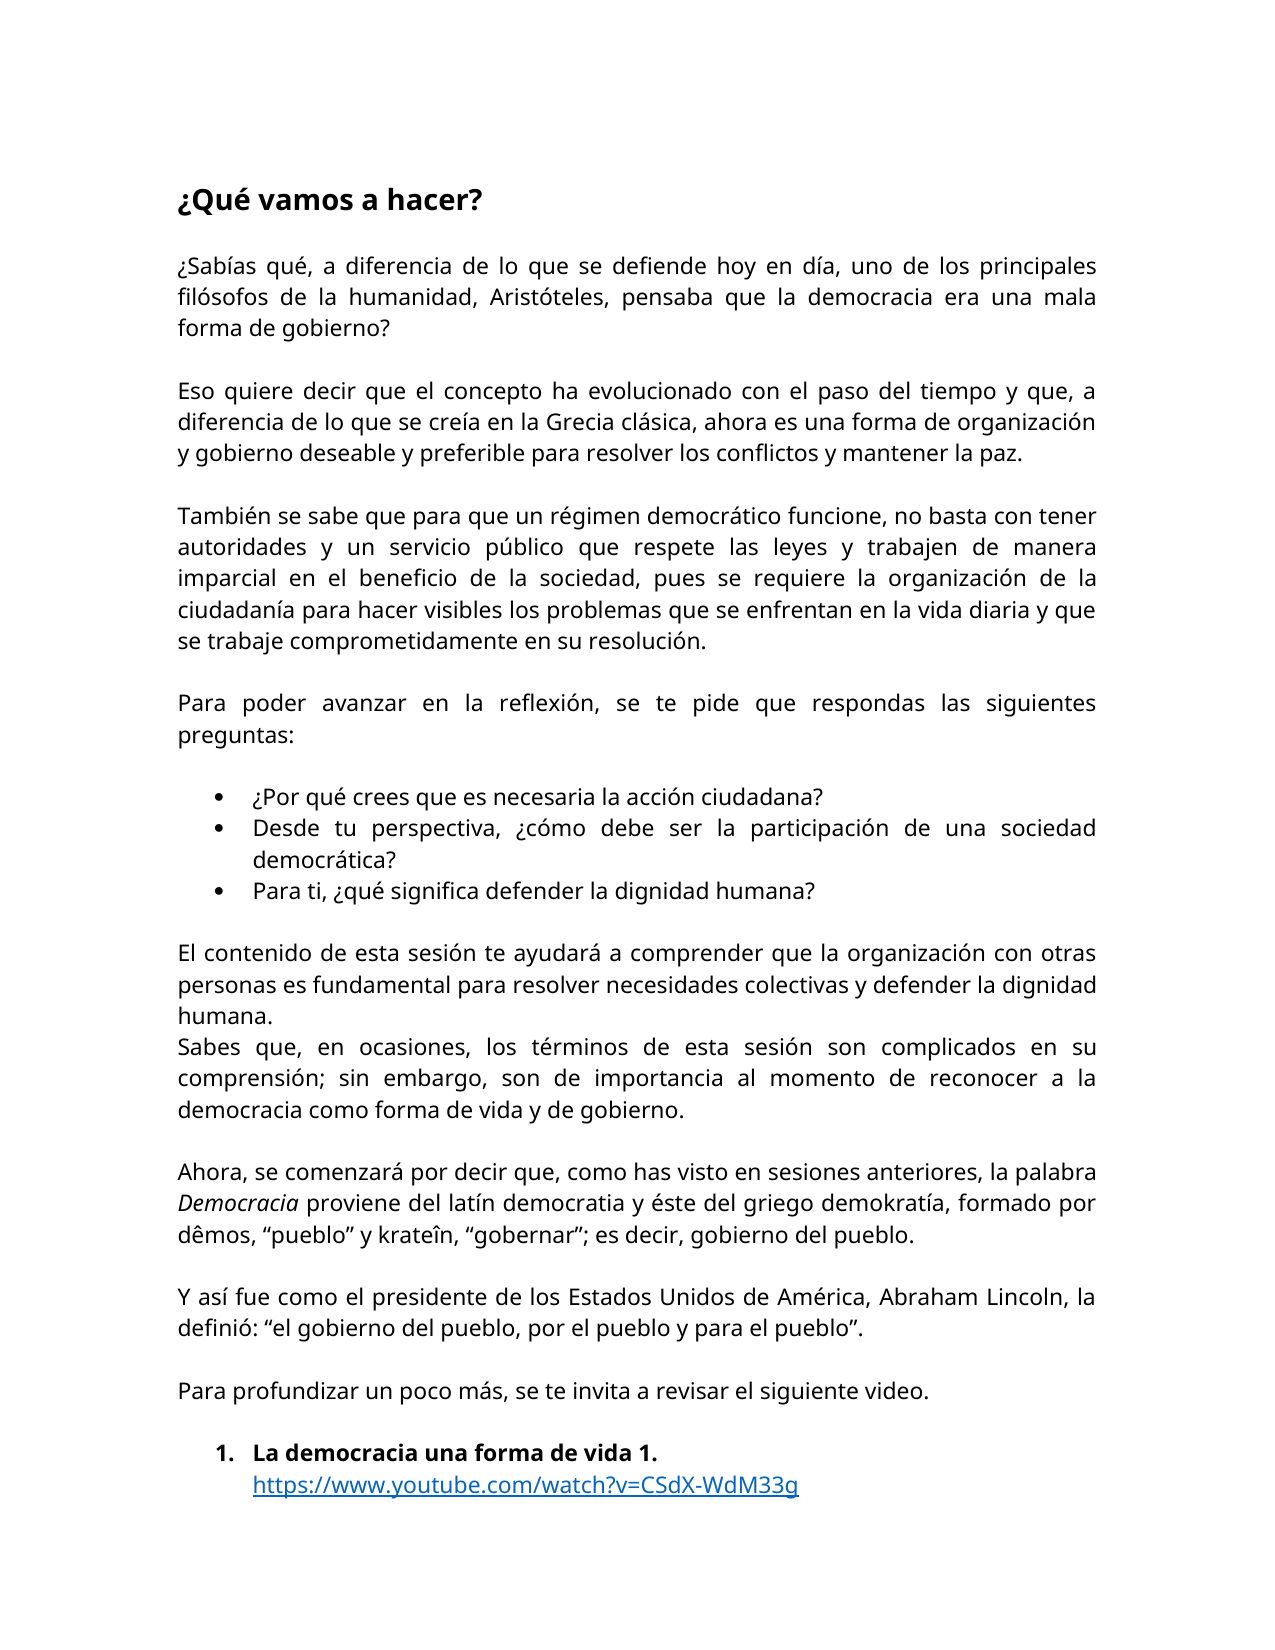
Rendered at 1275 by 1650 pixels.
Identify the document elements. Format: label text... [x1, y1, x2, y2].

list La democracia una forma de vida 1. [215, 1437, 1098, 1468]
text ¿Qué vamos a hacer? [177, 179, 1098, 218]
text Ahora, se comenzará por decir que, como has visto en sesiones anteriores, la palabra Democracia proviene del latín democratia y éste del griego demokratía, formado por dêmos, “pueblo” y krateîn, “gobernar”; es decir, gobierno del pueblo. [177, 1156, 1098, 1250]
text Para profundizar un poco más, se te invita a revisar el siguiente video. [177, 1375, 1098, 1406]
text Sabes que, en ocasiones, los términos de esta sesión son complicados en su comprensión; sin embargo, son de importancia al momento de reconocer a la democracia como forma de vida y de gobierno. [177, 1031, 1098, 1125]
text Para poder avanzar en la reflexión, se te pide que respondas las siguientes preguntas: [177, 687, 1098, 750]
text También se sabe que para que un régimen democrático funcione, no basta con tener autoridades y un servicio público que respete las leyes y trabajen de manera imparcial en el beneficio de la sociedad, pues se requiere la organización de la ciudadanía para hacer visibles los problemas que se enfrentan en la vida diaria y que se trabaje comprometidamente en su resolución. [177, 500, 1098, 656]
text ¿Sabías qué, a diferencia de lo que se defiende hoy en día, uno de los principales filósofos de la humanidad, Aristóteles, pensaba que la democracia era una mala forma de gobierno? [177, 250, 1098, 343]
list https://www.youtube.com/watch?v=CSdX-WdM33g [252, 1468, 1098, 1500]
text Y así fue como el presidente de los Estados Unidos de América, Abraham Lincoln, la definió: “el gobierno del pueblo, por el pueblo y para el pueblo”. [177, 1281, 1098, 1343]
text Eso quiere decir que el concepto ha evolucionado con el paso del tiempo y que, a diferencia de lo que se creía en la Grecia clásica, ahora es una forma de organización y gobierno deseable y preferible para resolver los conflictos y mantener la paz. [177, 375, 1098, 468]
list Para ti, ¿qué significa defender la dignidad humana? [215, 875, 1098, 906]
text El contenido de esta sesión te ayudará a comprender que la organización con otras personas es fundamental para resolver necesidades colectivas y defender la dignidad humana. [177, 937, 1098, 1031]
list Desde tu perspectiva, ¿cómo debe ser la participación de una sociedad democrática? [215, 812, 1098, 875]
list ¿Por qué crees que es necesaria la acción ciudadana? [215, 781, 1098, 812]
